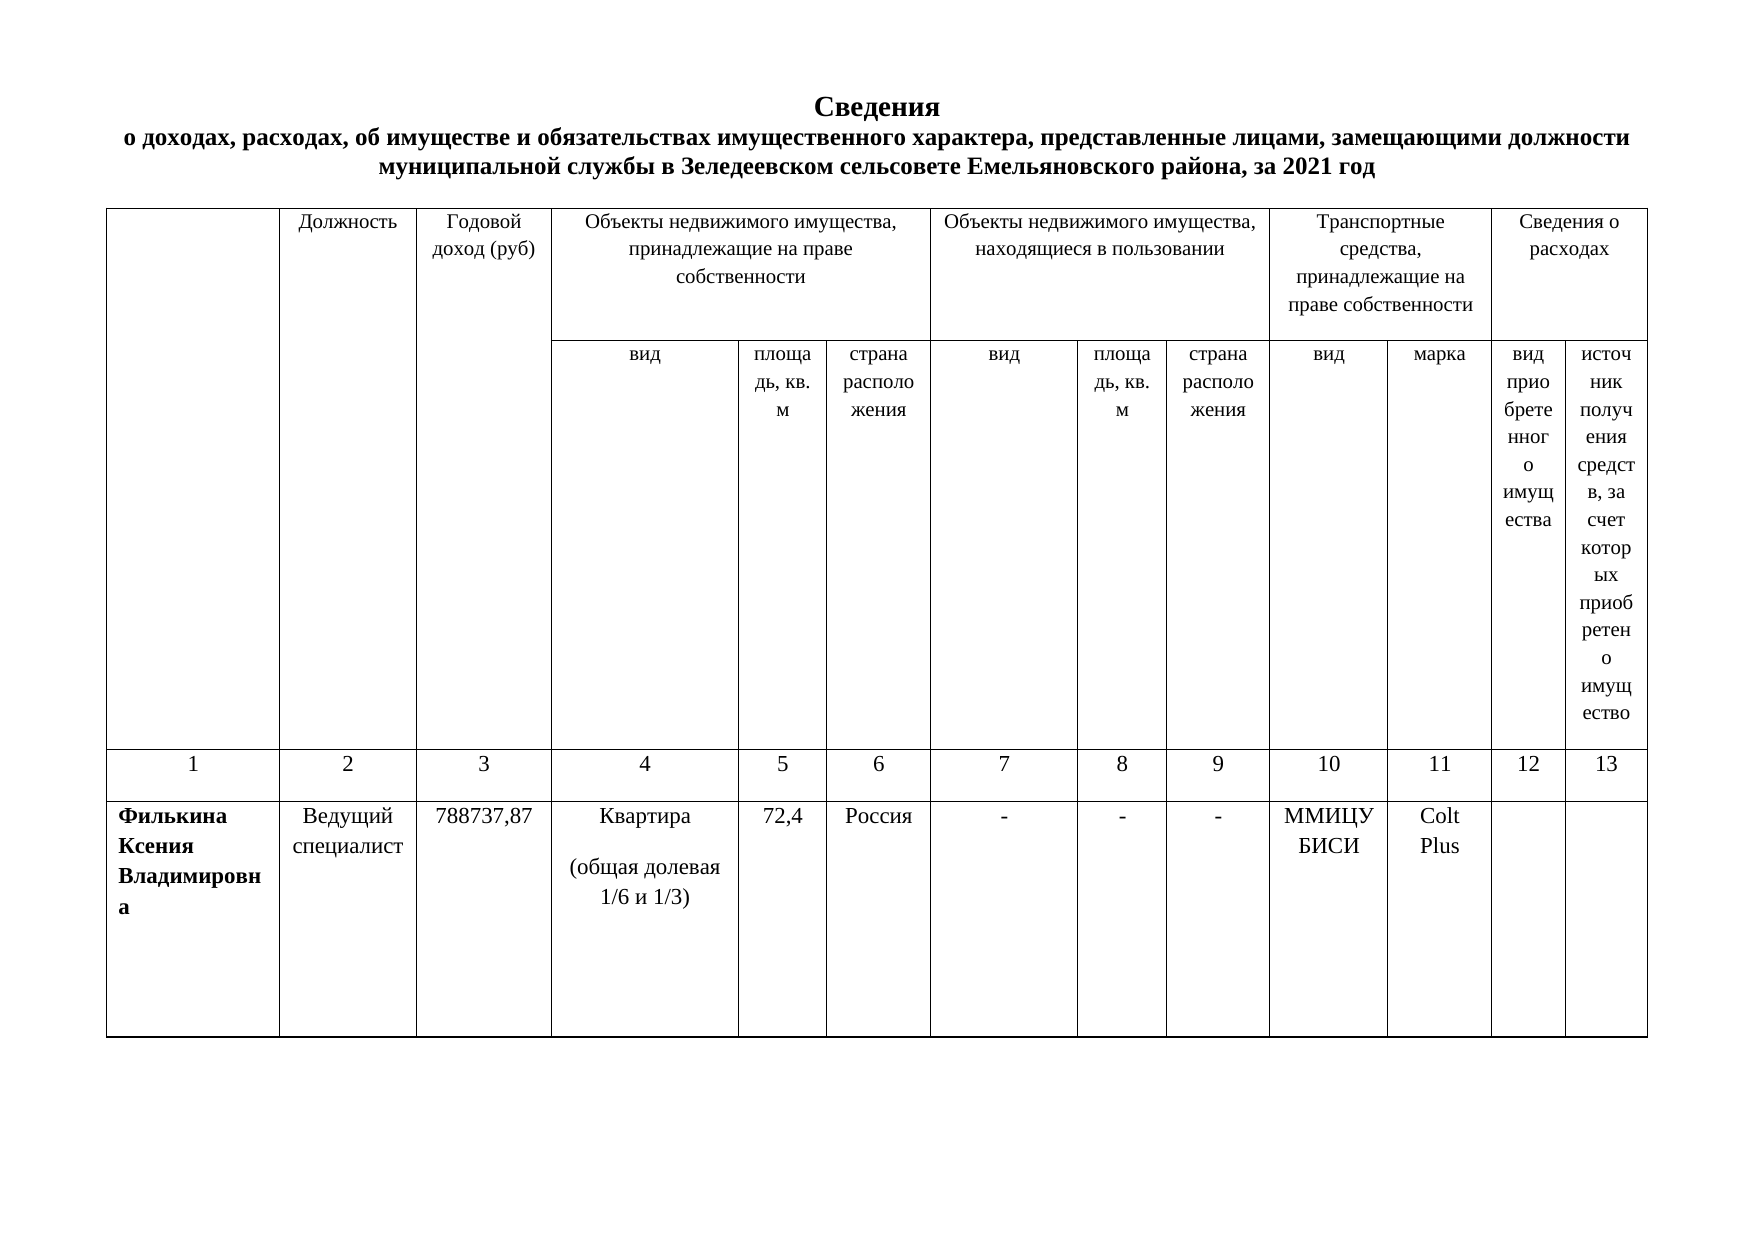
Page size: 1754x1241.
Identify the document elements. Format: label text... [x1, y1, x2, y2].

table_header Сведения о расходах [1492, 209, 1647, 340]
table_cell Colt Plus [1388, 802, 1491, 1036]
table_header Годовой доход (руб) [417, 209, 551, 749]
table_cell - [931, 802, 1077, 1036]
table_cell - [1078, 802, 1166, 1036]
table_header [107, 209, 279, 749]
table_header Объекты недвижимого имущества, принадлежащие на праве собственности [552, 209, 930, 340]
table_cell 3 [417, 750, 551, 801]
table_cell Россия [827, 802, 930, 1036]
table_cell 9 [1167, 750, 1269, 801]
table_header Транспортные средства, принадлежащие на праве собственности [1270, 209, 1491, 340]
table_cell [1566, 802, 1647, 1036]
table_cell страна расположения [1167, 341, 1269, 749]
table_cell 788737,87 [417, 802, 551, 1036]
table_cell 72,4 [739, 802, 826, 1036]
table_cell 12 [1492, 750, 1565, 801]
text о доходах, расходах, об имуществе и обязательствах имущественного характера, представленные лицами, замещающими должности муниципальной службы в Зеледеевском сельсовете Емельяновского района, за 2021 год [118, 122, 1636, 208]
table_cell 7 [931, 750, 1077, 801]
table_cell площадь, кв. м [1078, 341, 1166, 749]
table_cell вид [552, 341, 738, 749]
table_cell вид [1270, 341, 1387, 749]
table_cell ММИЦУБИСИ [1270, 802, 1387, 1036]
table_cell Филькина Ксения Владимировна [107, 802, 279, 1036]
table_cell вид приобретенного имущества [1492, 341, 1565, 749]
table_cell страна расположения [827, 341, 930, 749]
table_cell площадь, кв. м [739, 341, 826, 749]
table_cell 6 [827, 750, 930, 801]
table_cell 1 [107, 750, 279, 801]
table_header Должность [280, 209, 416, 749]
table_cell 13 [1566, 750, 1647, 801]
table_cell 4 [552, 750, 738, 801]
table_cell - [1167, 802, 1269, 1036]
table_cell 11 [1388, 750, 1491, 801]
table_cell 8 [1078, 750, 1166, 801]
table_cell 5 [739, 750, 826, 801]
text Сведения [118, 89, 1636, 122]
table_cell 2 [280, 750, 416, 801]
table_cell [1492, 802, 1565, 1036]
table_cell Квартира (общая долевая 1/6 и 1/3) [552, 802, 738, 1036]
table_cell Ведущий специалист [280, 802, 416, 1036]
table_header Объекты недвижимого имущества, находящиеся в пользовании [931, 209, 1269, 340]
table_cell 10 [1270, 750, 1387, 801]
table_cell источник получения средств, за счет которых приобретено имущество [1566, 341, 1647, 749]
table_cell вид [931, 341, 1077, 749]
table_cell марка [1388, 341, 1491, 749]
